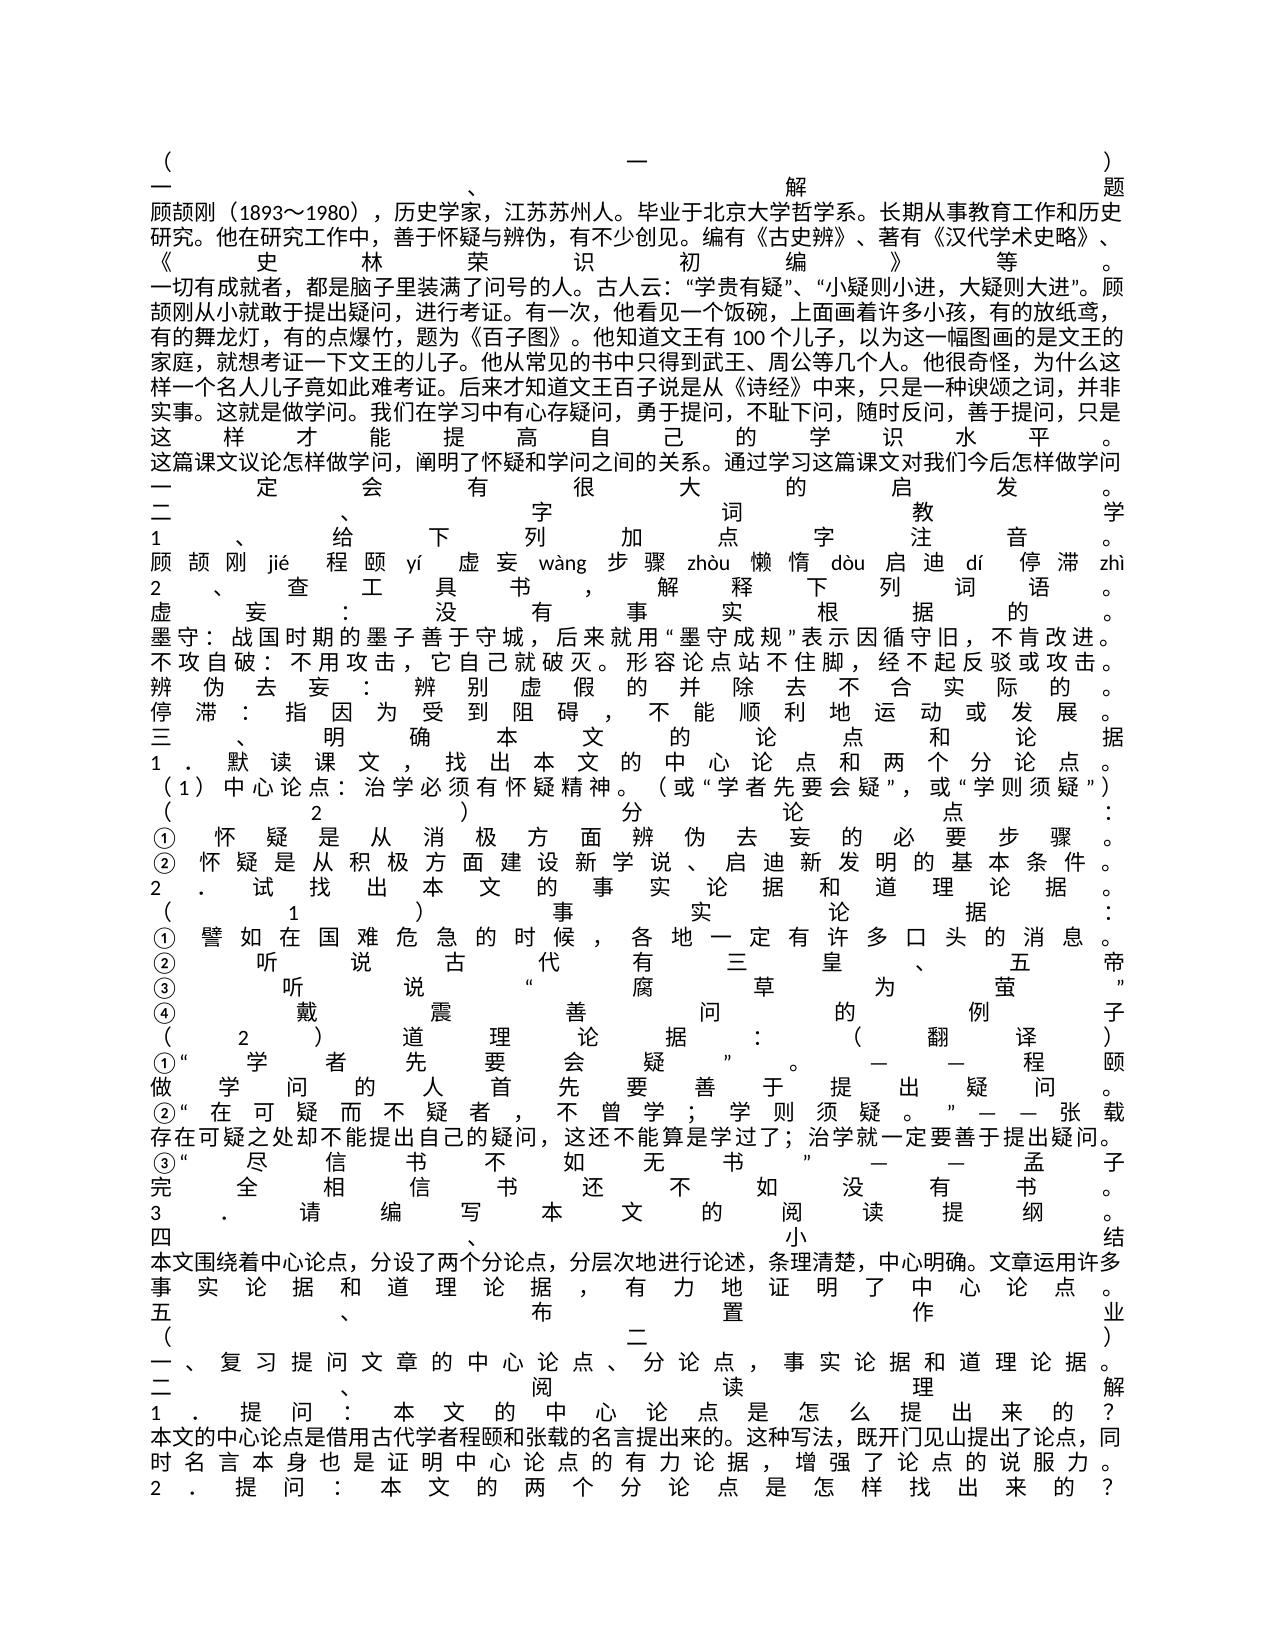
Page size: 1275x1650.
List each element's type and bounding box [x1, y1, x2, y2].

text [150, 150, 1125, 1500]
